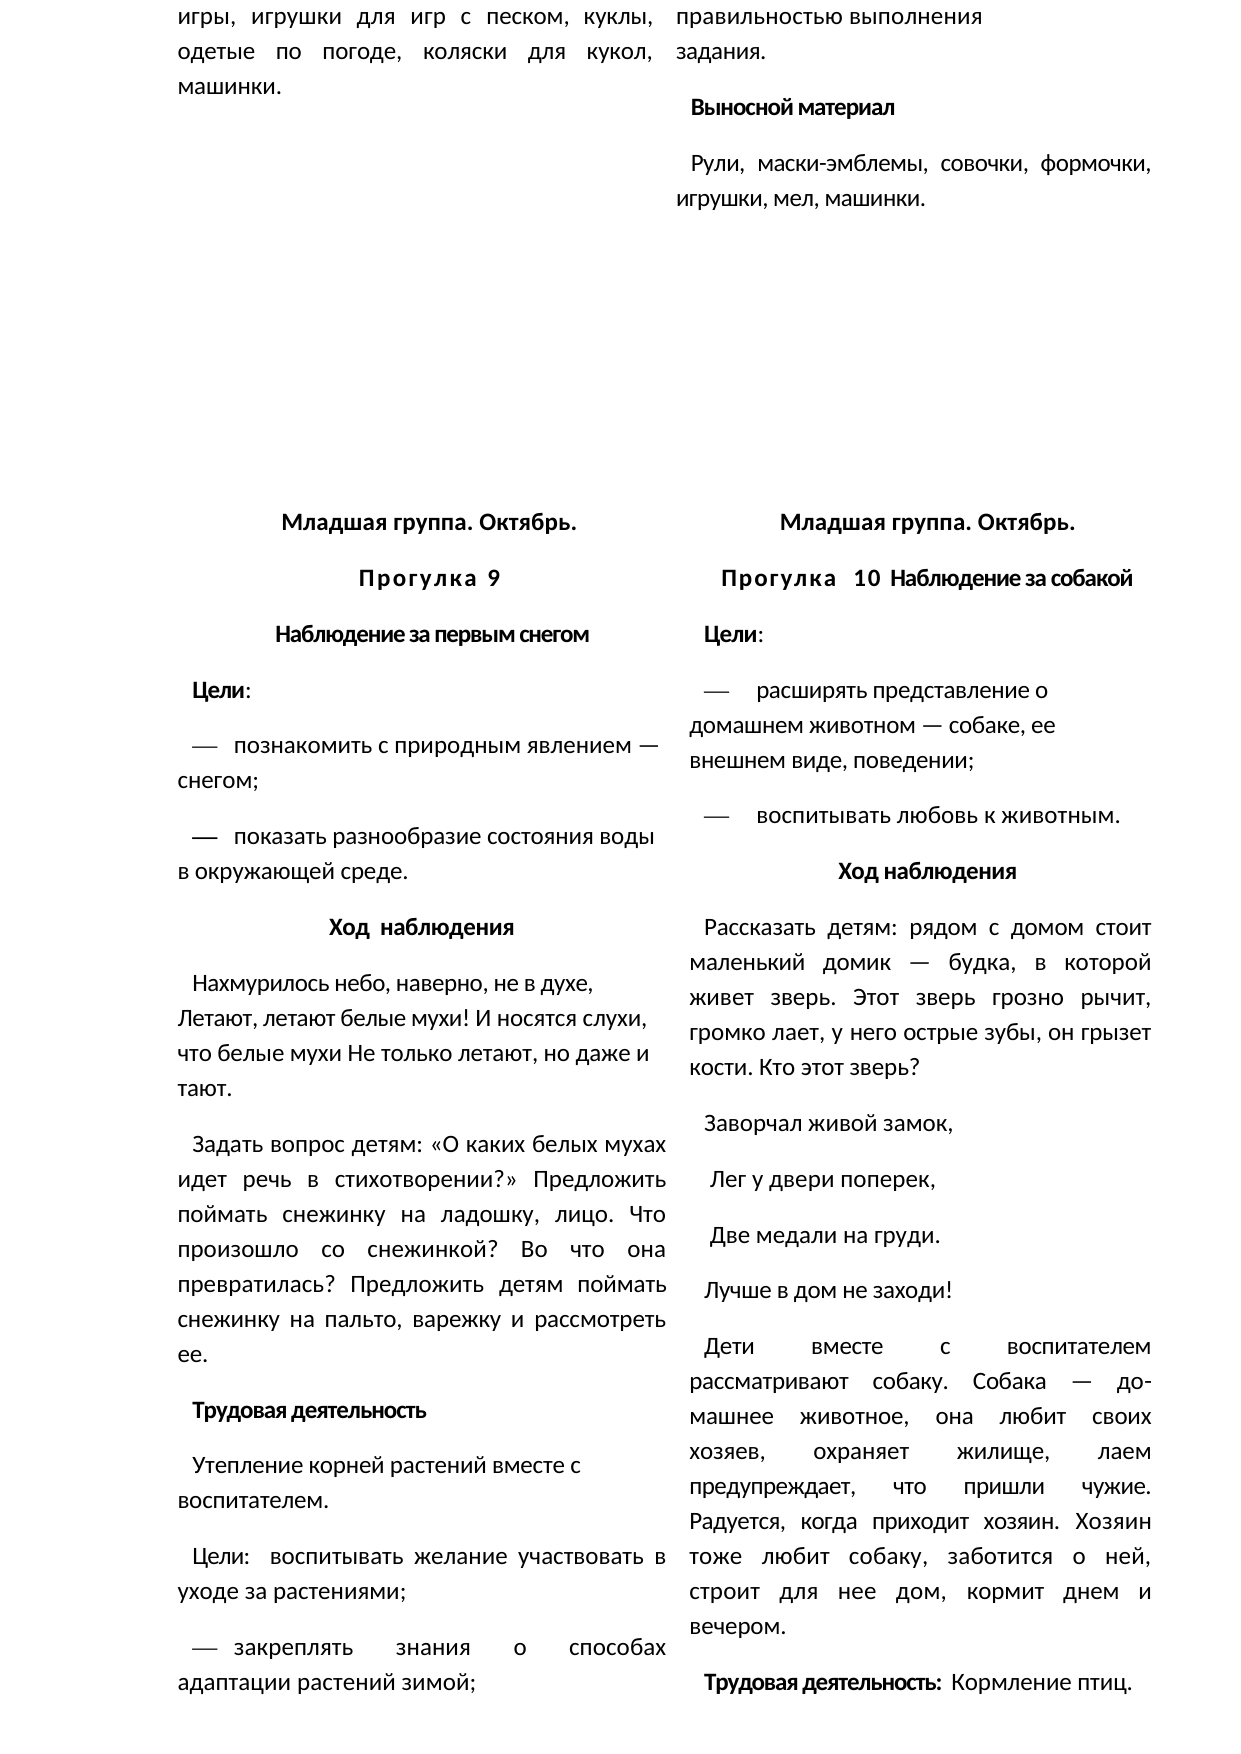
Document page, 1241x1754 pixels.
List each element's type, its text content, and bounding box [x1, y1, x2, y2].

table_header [166, 506, 678, 1721]
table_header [678, 506, 1163, 1721]
